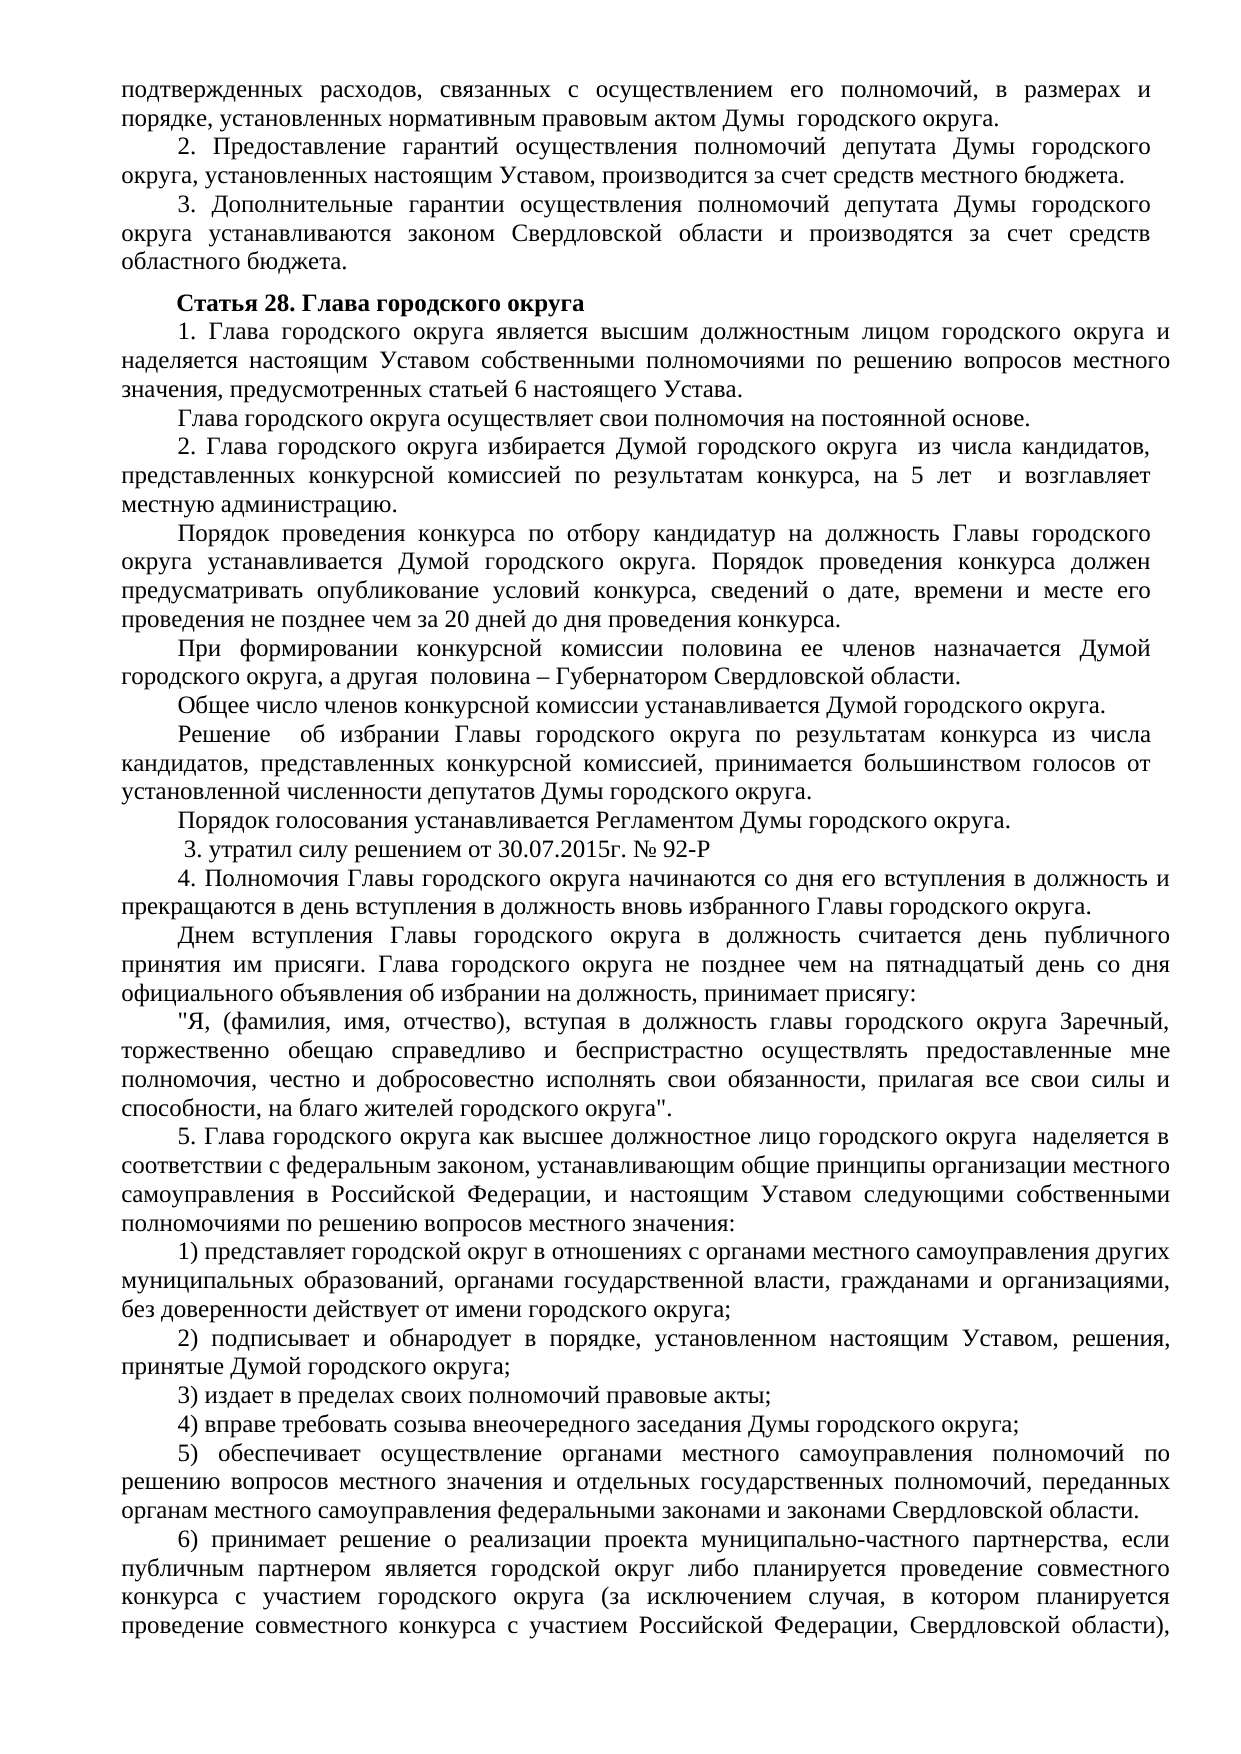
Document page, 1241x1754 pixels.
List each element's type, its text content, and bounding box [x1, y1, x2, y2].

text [121, 1524, 1171, 1639]
text Днем вступления Главы городского округа в должность считается день публичного принятия им присяги. Глава городского округа не позднее чем на пятнадцатый день со дня официального объявления об избрании на должность, принимает присягу: [121, 920, 1171, 1006]
text 4) вправе требовать созыва внеочередного заседания Думы городского округа; [121, 1409, 1171, 1438]
text Решение об избрании Главы городского округа по результатам конкурса из числа кандидатов, представленных конкурсной комиссией, принимается большинством голосов от установленной численности депутатов Думы городского округа. [121, 719, 1152, 805]
text Статья 28. Глава городского округа [102, 288, 1179, 316]
text 4. Полномочия Главы городского округа начинаются со дня его вступления в должность и прекращаются в день вступления в должность вновь избранного Главы городского округа. [121, 863, 1171, 920]
text 1) представляет городской округ в отношениях с органами местного самоуправления других муниципальных образований, органами государственной власти, гражданами и организациями, без доверенности действует от имени городского округа; [121, 1236, 1171, 1323]
text 2) подписывает и обнародует в порядке, установленном настоящим Уставом, решения, принятые Думой городского округа; [121, 1323, 1171, 1380]
text 5) обеспечивает осуществление органами местного самоуправления полномочий по решению вопросов местного значения и отдельных государственных полномочий, переданных органам местного самоуправления федеральными законами и законами Свердловской области. [121, 1438, 1171, 1524]
text "Я, (фамилия, имя, отчество), вступая в должность главы городского округа Заречный, торжественно обещаю справедливо и беспристрастно осуществлять предоставленные мне полномочия, честно и добросовестно исполнять свои обязанности, прилагая все свои силы и способности, на благо жителей городского округа". [121, 1006, 1171, 1121]
text При формировании конкурсной комиссии половина ее членов назначается Думой городского округа, а другая половина – Губернатором Свердловской области. [121, 633, 1152, 690]
text 5. Глава городского округа как высшее должностное лицо городского округа наделяется в соответствии с федеральным законом, устанавливающим общие принципы организации местного самоуправления в Российской Федерации, и настоящим Уставом следующими собственными полномочиями по решению вопросов местного значения: [121, 1121, 1171, 1236]
text 1. Глава городского округа является высшим должностным лицом городского округа и наделяется настоящим Уставом собственными полномочиями по решению вопросов местного значения, предусмотренных статьей 6 настоящего Устава. [121, 316, 1171, 403]
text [121, 74, 1152, 131]
text 3. Дополнительные гарантии осуществления полномочий депутата Думы городского округа устанавливаются законом Свердловской области и производятся за счет средств областного бюджета. [121, 189, 1152, 275]
text Порядок голосования устанавливается Регламентом Думы городского округа. [121, 805, 1171, 834]
text 3. утратил силу решением от 30.07.2015г. № 92-Р [121, 834, 1171, 863]
text 2. Глава городского округа избирается Думой городского округа из числа кандидатов, представленных конкурсной комиссией по результатам конкурса, на 5 лет и возглавляет местную администрацию. [121, 431, 1152, 518]
text Порядок проведения конкурса по отбору кандидатур на должность Главы городского округа устанавливается Думой городского округа. Порядок проведения конкурса должен предусматривать опубликование условий конкурса, сведений о дате, времени и месте его проведения не позднее чем за 20 дней до дня проведения конкурса. [121, 518, 1152, 633]
text 2. Предоставление гарантий осуществления полномочий депутата Думы городского округа, установленных настоящим Уставом, производится за счет средств местного бюджета. [121, 131, 1152, 189]
text Общее число членов конкурсной комиссии устанавливается Думой городского округа. [121, 690, 1152, 719]
text 3) издает в пределах своих полномочий правовые акты; [121, 1380, 1171, 1409]
text Глава городского округа осуществляет свои полномочия на постоянной основе. [121, 403, 1171, 431]
